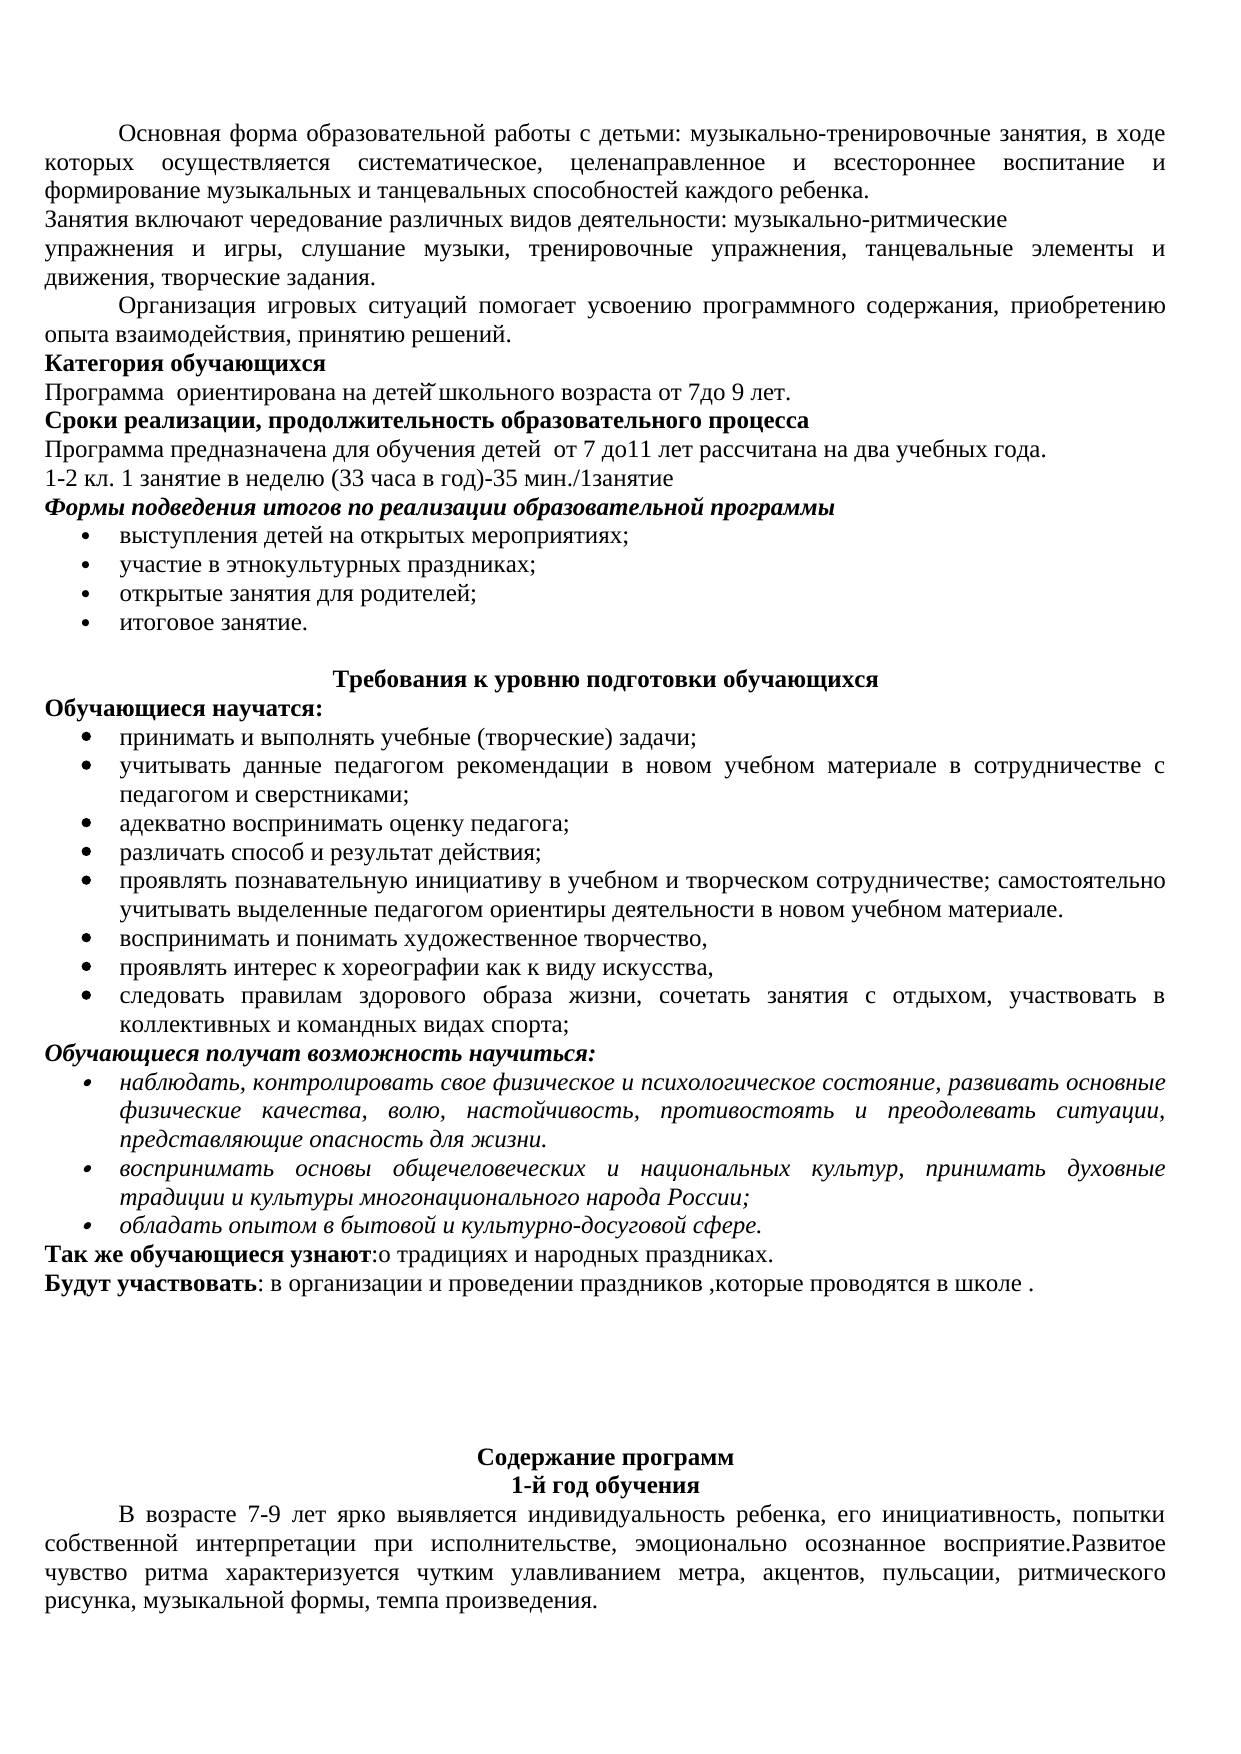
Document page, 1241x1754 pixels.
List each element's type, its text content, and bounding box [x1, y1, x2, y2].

text Требования к уровню подготовки обучающихся [44, 664, 1167, 693]
text Программа ориентирована на детей̆ школьного возраста от 7до 9 лет. [44, 377, 1167, 406]
text Содержание программ [44, 1442, 1167, 1471]
text Основная форма образовательной работы с детьми: музыкально-тренировочные занятия, в ходе которых осуществляется систематическое, целенаправленное и всестороннее воспитание и формирование музыкальных и танцевальных способностей каждого ребенка. [44, 118, 1167, 204]
text Категория обучающихся [44, 348, 1167, 377]
list проявлять познавательную инициативу в учебном и творческом сотрудничестве; самостоятельно учитывать выделенные педагогом ориентиры деятельности в новом учебном материале. [82, 866, 1167, 923]
text 1-й год обучения [44, 1471, 1167, 1499]
text Организация игровых ситуаций помогает усвоению программного содержания, приобретению опыта взаимодействия, принятию решений. [44, 291, 1167, 348]
list участие в этнокультурных праздниках; [82, 549, 1167, 578]
list принимать и выполнять учебные (творческие) задачи; [82, 722, 1167, 751]
text Так же обучающиеся узнают:о традициях и народных праздниках. [44, 1239, 1167, 1268]
text Обучающиеся научатся: [44, 693, 1167, 722]
list различать способ и результат действия; [82, 837, 1167, 866]
list открытые занятия для родителей; [82, 578, 1167, 607]
text Будут участвовать: в организации и проведении праздников ,которые проводятся в школе . [44, 1268, 1167, 1297]
list адекватно воспринимать оценку педагога; [82, 808, 1167, 837]
list учитывать данные педагогом рекомендации в новом учебном материале в сотрудничестве с педагогом и сверстниками; [82, 751, 1167, 808]
list итоговое занятие. [82, 607, 1167, 636]
text Занятия включают чередование различных видов деятельности: музыкально-ритмические [44, 204, 1167, 233]
text Программа предназначена для обучения детей от 7 до11 лет рассчитана на два учебных года. [44, 434, 1167, 463]
list обладать опытом в бытовой и культурно-досуговой сфере. [82, 1211, 1167, 1239]
list воспринимать основы общечеловеческих и национальных культур, принимать духовные традиции и культуры многонационального народа России; [82, 1153, 1167, 1211]
text В возрасте 7-9 лет ярко выявляется индивидуальность ребенка, его инициативность, попытки собственной интерпретации при исполнительстве, эмоционально осознанное восприятие.Развитое чувство ритма характеризуется чутким улавливанием метра, акцентов, пульсации, ритмического рисунка, музыкальной формы, темпа произведения. [44, 1499, 1167, 1614]
list проявлять интерес к хореографии как к виду искусства, [82, 952, 1167, 981]
text Формы подведения итогов по реализации образовательной программы [44, 492, 1167, 521]
list выступления детей на открытых мероприятиях; [82, 521, 1167, 549]
list воспринимать и понимать художественное творчество, [82, 923, 1167, 952]
text Обучающиеся получат возможность научиться: [44, 1038, 1167, 1067]
list следовать правилам здорового образа жизни, сочетать занятия с отдыхом, участвовать в коллективных и командных видах спорта; [82, 981, 1167, 1038]
text Сроки реализации, продолжительность образовательного процесса [44, 406, 1167, 434]
text 1-2 кл. 1 занятие в неделю (33 часа в год)-35 мин./1занятие [44, 463, 1167, 492]
list наблюдать, контролировать свое физическое и психологическое состояние, развивать основные физические качества, волю, настойчивость, противостоять и преодолевать ситуации, представляющие опасность для жизни. [82, 1067, 1167, 1153]
text упражнения и игры, слушание музыки, тренировочные упражнения, танцевальные элементы и движения, творческие задания. [44, 233, 1167, 291]
